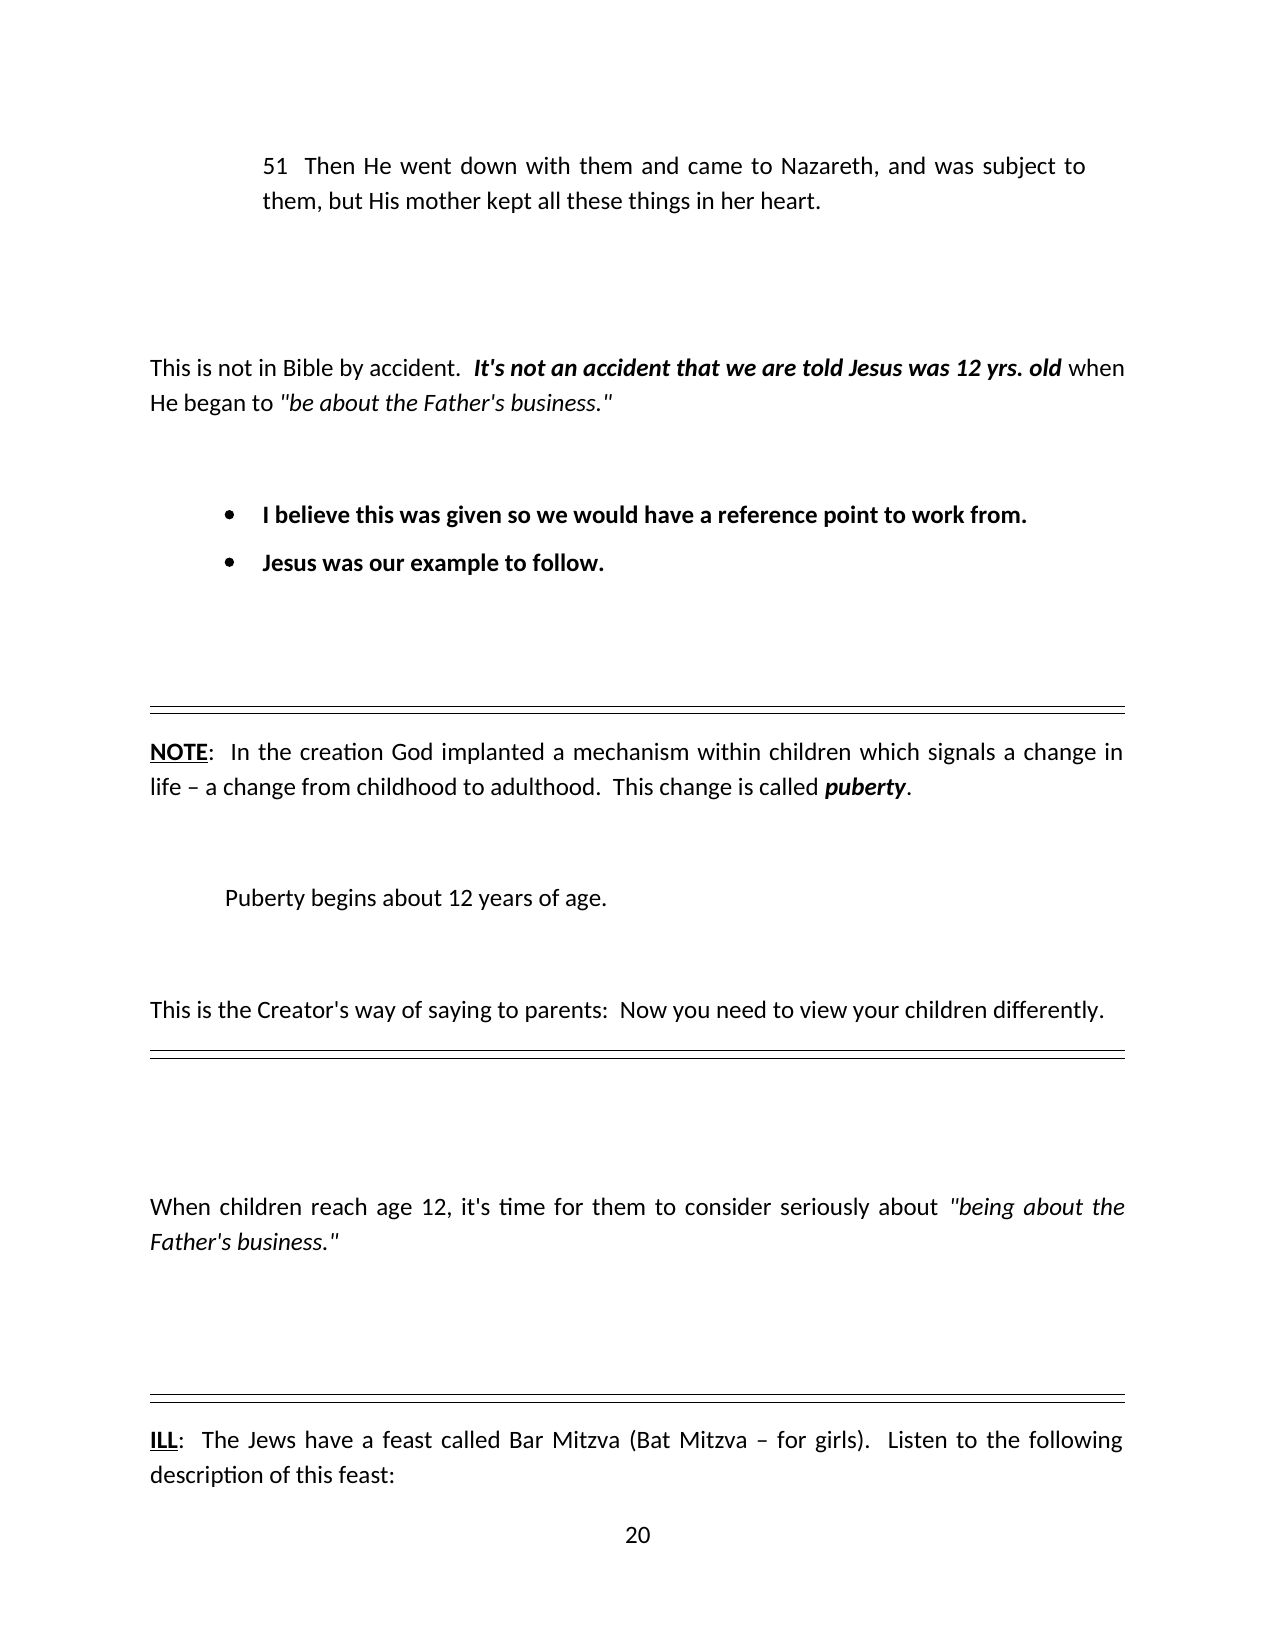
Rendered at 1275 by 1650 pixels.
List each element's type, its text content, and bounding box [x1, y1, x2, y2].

text 51 Then He went down with them and came to Nazareth, and was subject to them, but His mother kept all these things in her heart. [262, 150, 1087, 216]
list I believe this was given so we would have a reference point to work from. [225, 499, 1125, 530]
text When children reach age 12, it's time for them to consider seriously about "being about the Father's business." [150, 1191, 1125, 1257]
text This is the Creator's way of saying to parents: Now you need to view your children differently. [150, 994, 1125, 1024]
text This is not in Bible by accident. It's not an accident that we are told Jesus was 12 yrs. old when He began to "be about the Father's business." [150, 352, 1125, 418]
text NOTE: In the creation God implanted a mechanism within children which signals a change in life – a change from childhood to adulthood. This change is called puberty. [150, 736, 1125, 801]
text ILL: The Jews have a feast called Bar Mitzva (Bat Mitzva – for girls). Listen to the following description of this feast: [150, 1424, 1125, 1489]
list Jesus was our example to follow. [225, 547, 1125, 577]
text Puberty begins about 12 years of age. [225, 882, 1125, 913]
